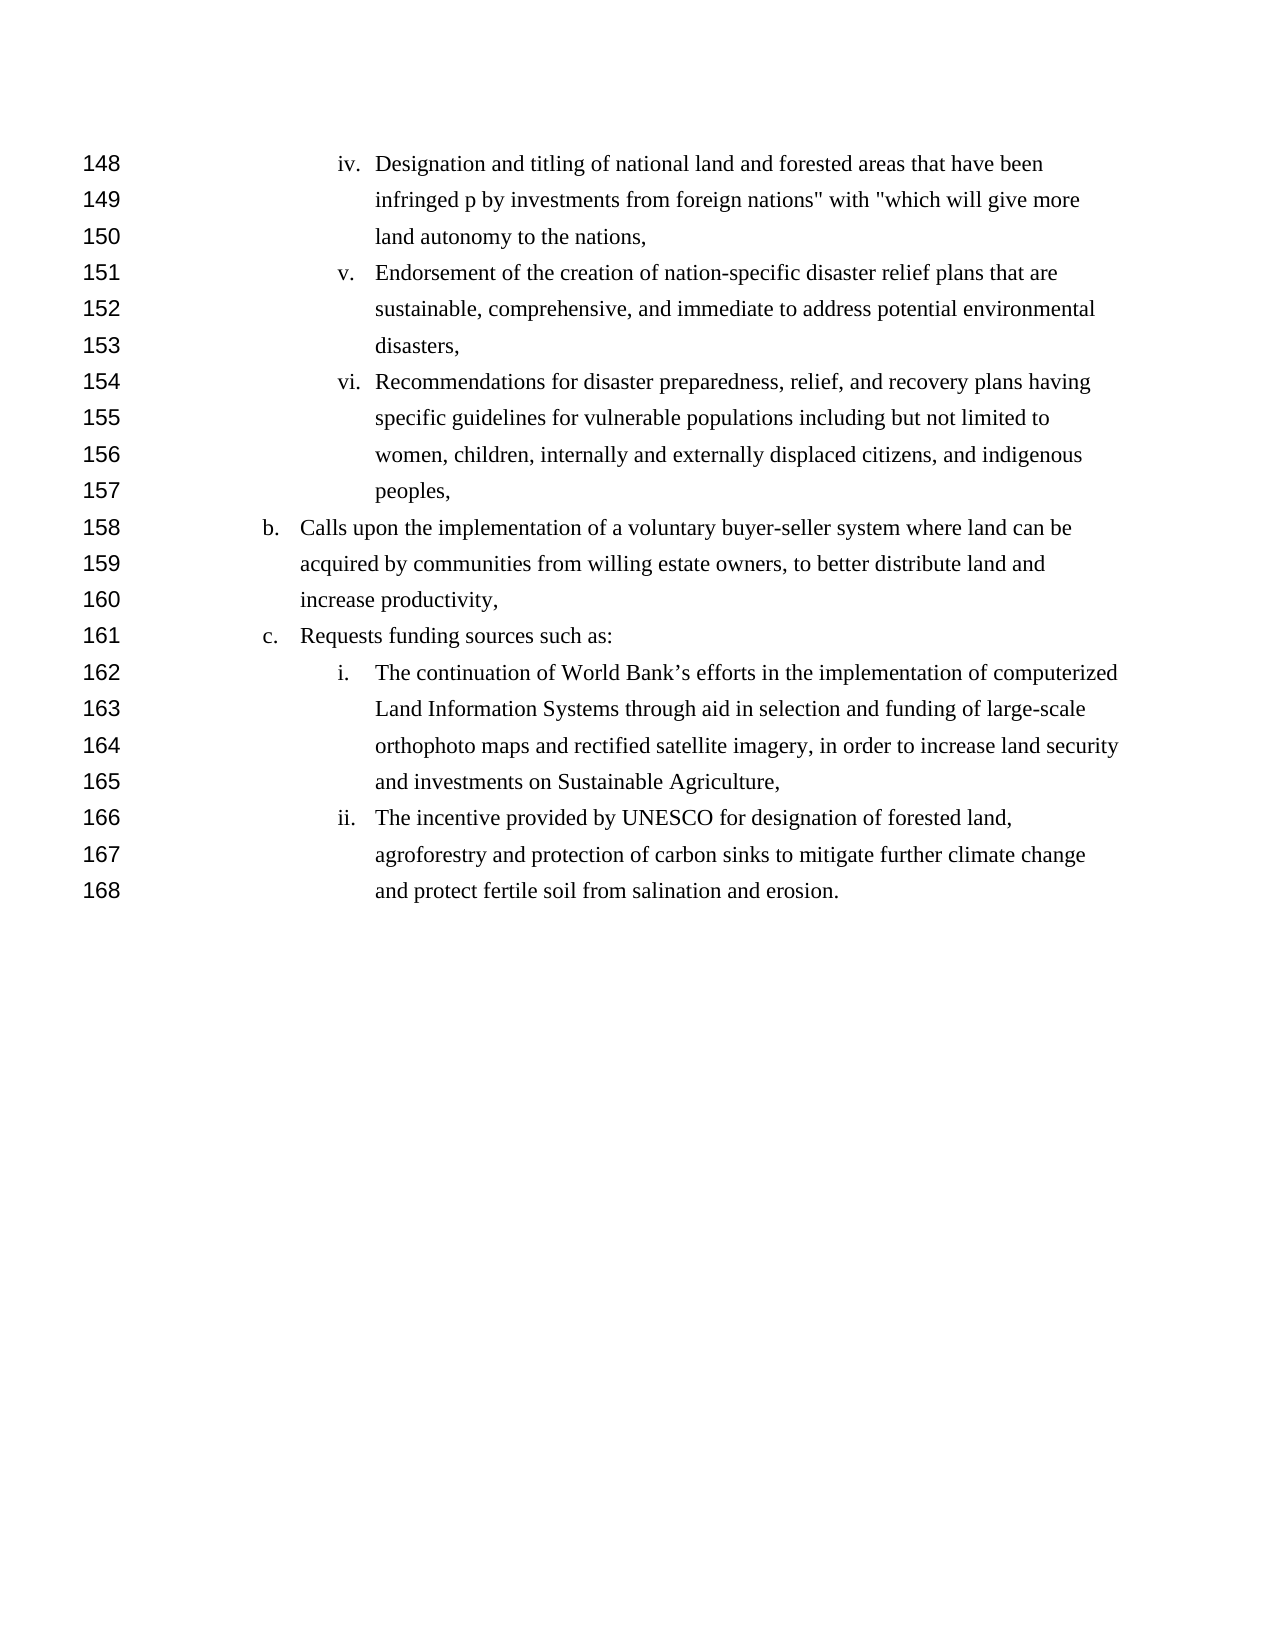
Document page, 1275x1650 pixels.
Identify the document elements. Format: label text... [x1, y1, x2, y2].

list Requests funding sources such as: [262, 623, 1125, 649]
list Designation and titling of national land and forested areas that have been infringed p by investments from foreign nations" with "which will give more land autonomy to the nations, [337, 150, 1125, 249]
list The continuation of World Bank’s efforts in the implementation of computerized Land Information Systems through aid in selection and funding of large-scale orthophoto maps and rectified satellite imagery, in order to increase land security and investments on Sustainable Agriculture, [337, 659, 1125, 794]
list Calls upon the implementation of a voluntary buyer-seller system where land can be acquired by communities from willing estate owners, to better distribute land and increase productivity, [262, 513, 1125, 613]
list Endorsement of the creation of nation-specific disaster relief plans that are sustainable, comprehensive, and immediate to address potential environmental disasters, [337, 259, 1125, 358]
list Recommendations for disaster preparedness, relief, and recovery plans having specific guidelines for vulnerable populations including but not limited to women, children, internally and externally displaced citizens, and indigenous peoples, [337, 368, 1125, 503]
list The incentive provided by UNESCO for designation of forested land, agroforestry and protection of carbon sinks to mitigate further climate change and protect fertile soil from salination and erosion. [337, 804, 1125, 903]
